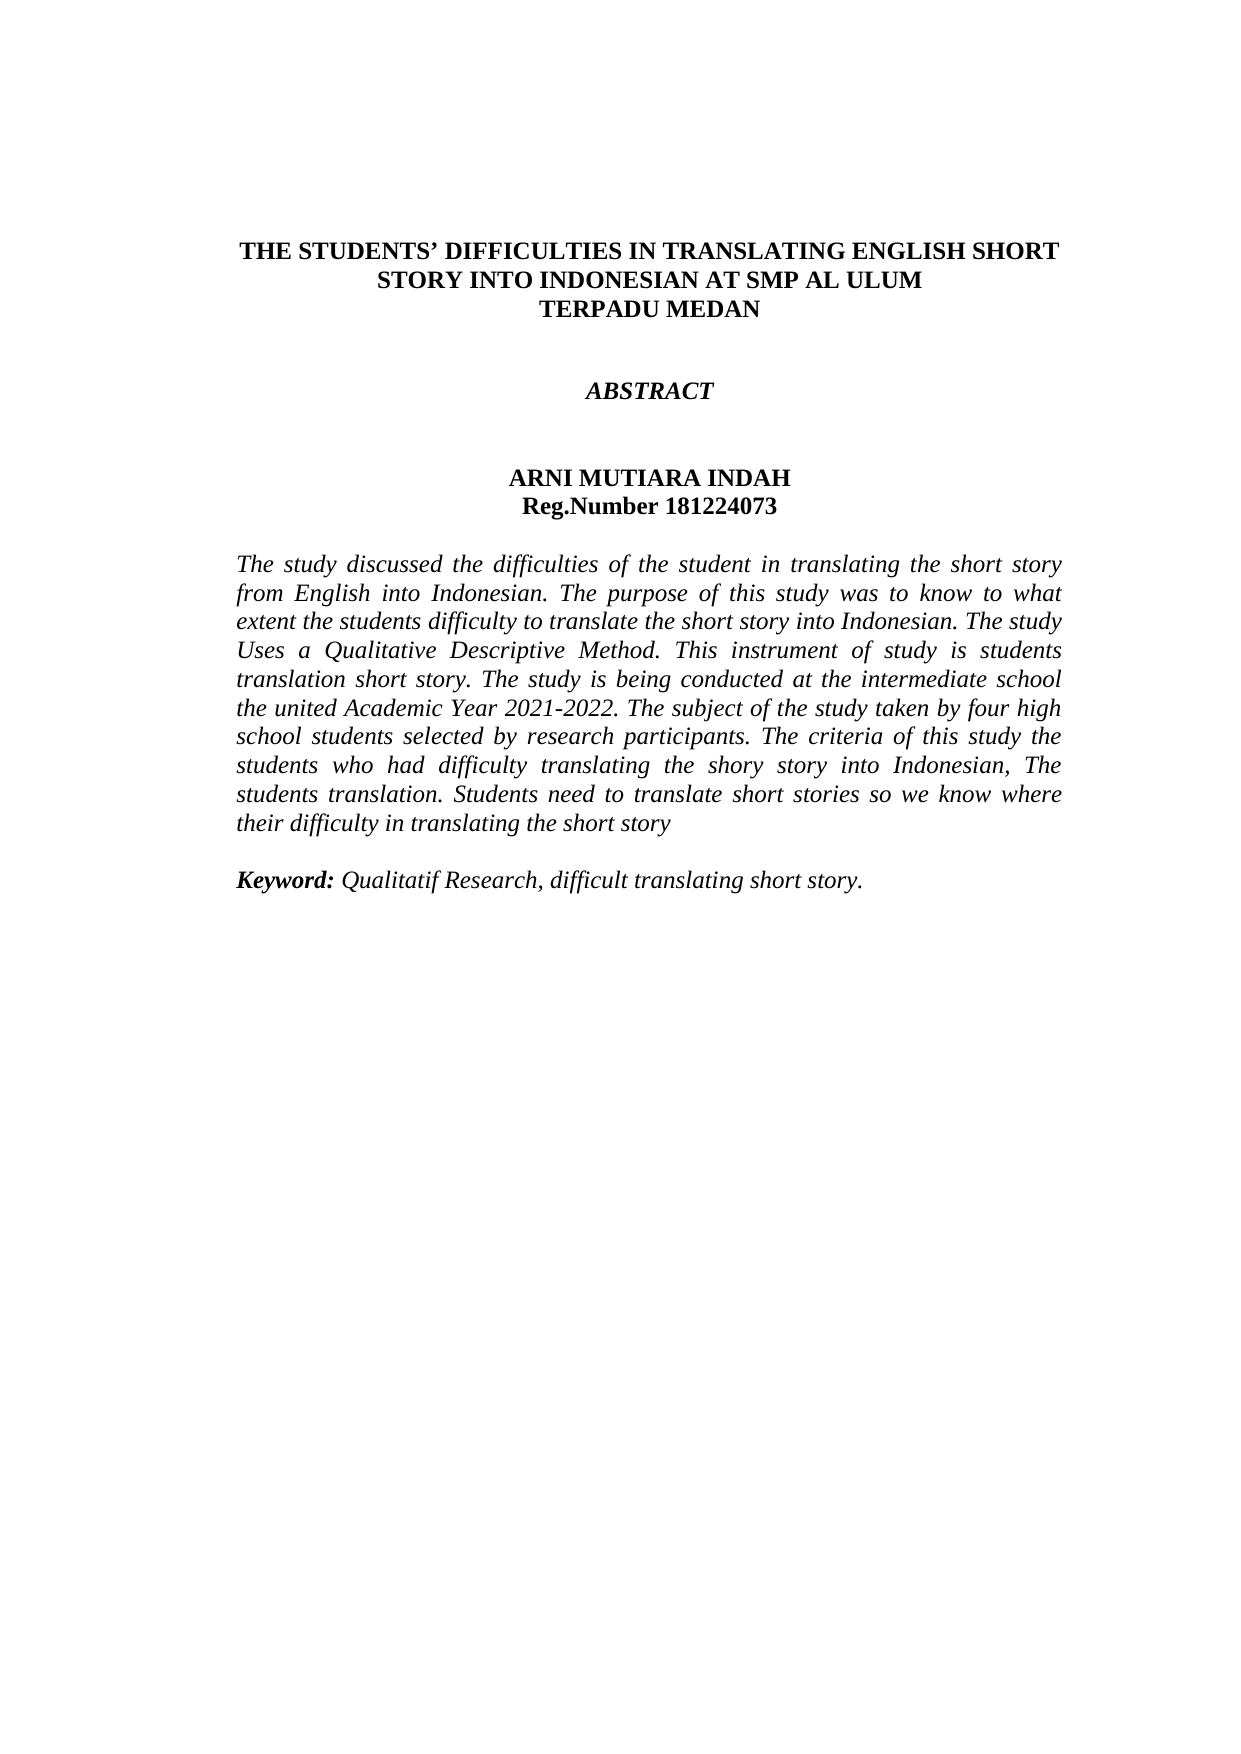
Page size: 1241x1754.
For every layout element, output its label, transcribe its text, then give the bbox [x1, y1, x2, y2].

text ABSTRACT [236, 376, 1063, 405]
text Keyword: Qualitatif Research, difficult translating short story. [236, 865, 1063, 894]
text THE STUDENTS’ DIFFICULTIES IN TRANSLATING ENGLISH SHORT STORY INTO INDONESIAN AT SMP AL ULUM [236, 236, 1063, 294]
text ARNI MUTIARA INDAH [236, 463, 1063, 491]
text Reg.Number 181224073 [236, 491, 1063, 520]
text TERPADU MEDAN [236, 294, 1063, 322]
text The study discussed the difficulties of the student in translating the short story from English into Indonesian. The purpose of this study was to know to what extent the students difficulty to translate the short story into Indonesian. The study Uses a Qualitative Descriptive Method. This instrument of study is students translation short story. The study is being conducted at the intermediate school the united Academic Year 2021-2022. The subject of the study taken by four high school students selected by research participants. The criteria of this study the students who had difficulty translating the shory story into Indonesian, The students translation. Students need to translate short stories so we know where their difficulty in translating the short story [236, 549, 1063, 836]
